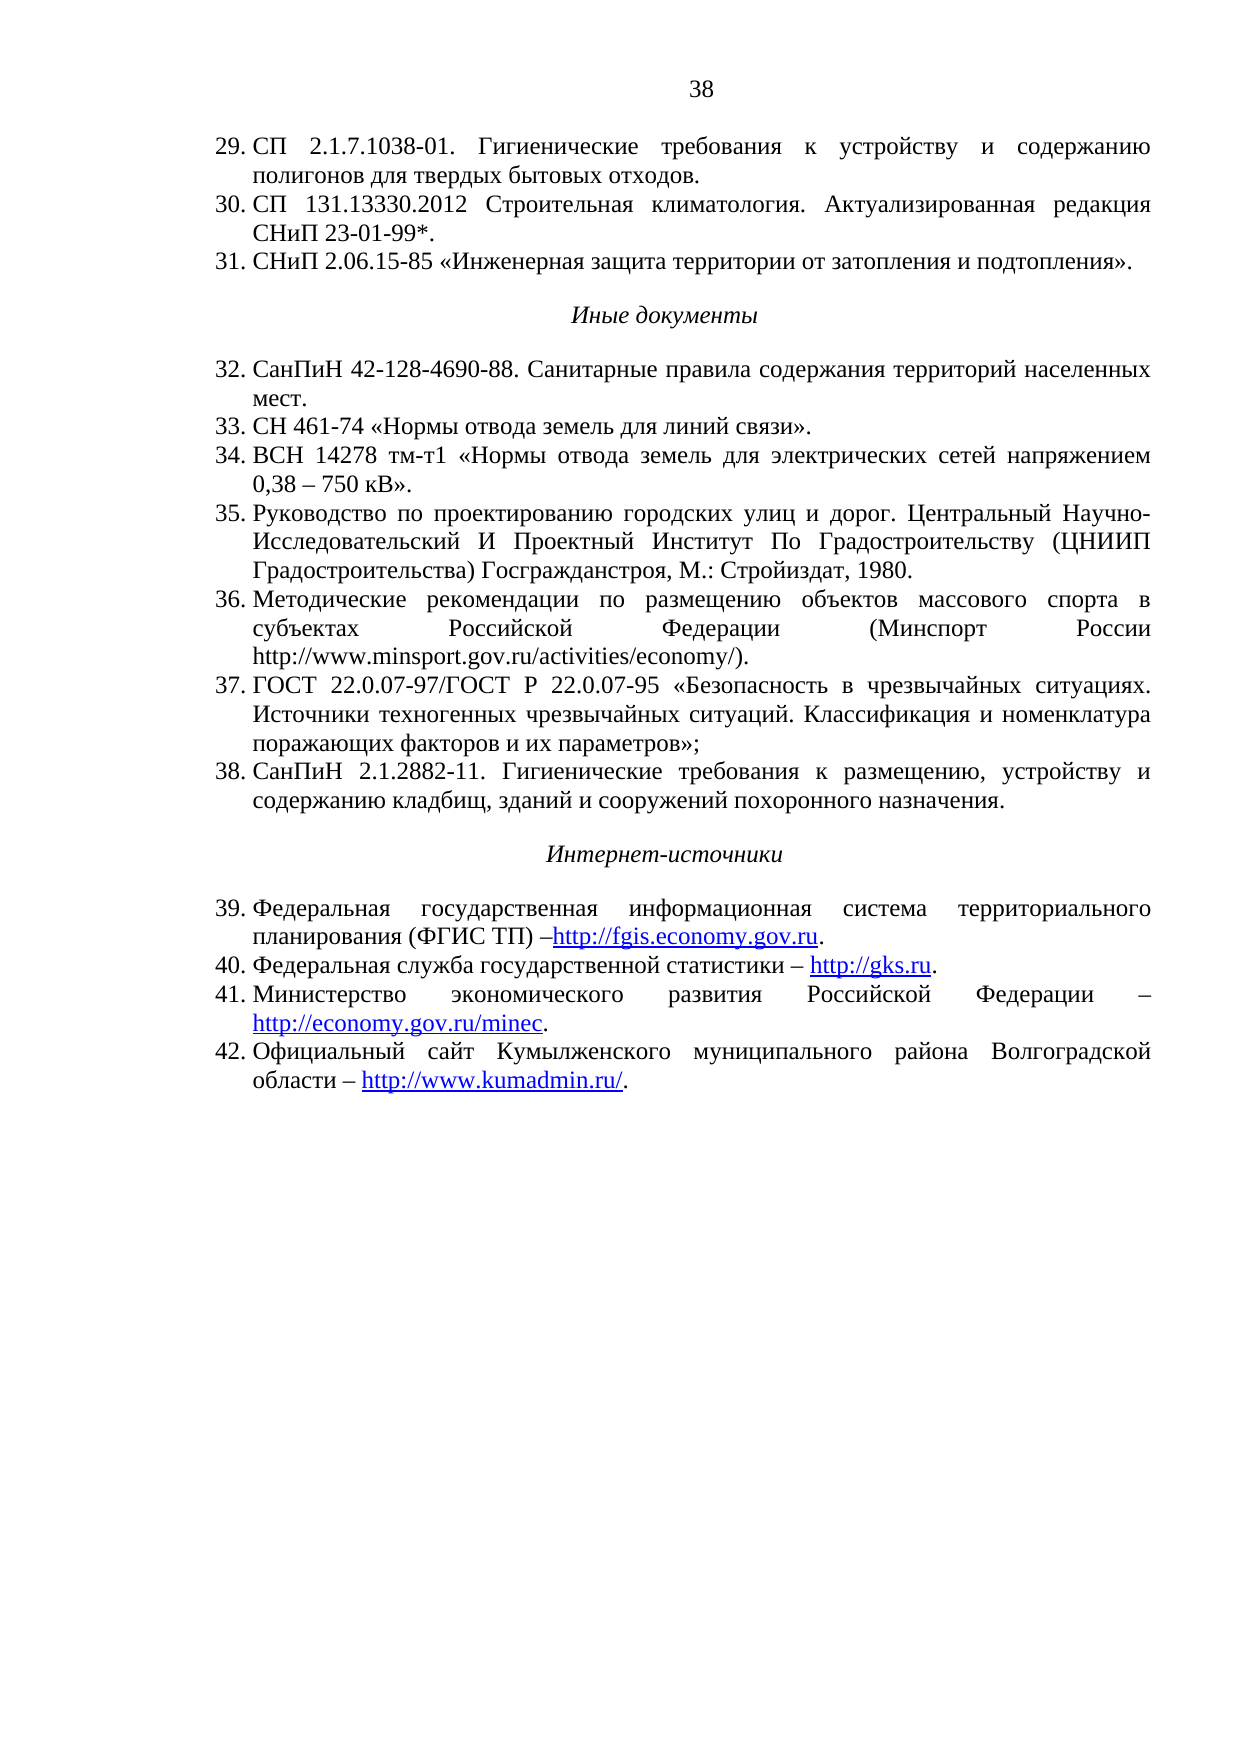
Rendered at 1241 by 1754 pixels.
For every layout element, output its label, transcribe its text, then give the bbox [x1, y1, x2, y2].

list Методические рекомендации по размещению объектов массового спорта в субъектах Российской Федерации (Минспорт России http://www.minsport.gov.ru/activities/economy/). [215, 584, 1152, 670]
list СНиП 2.06.15-85 «Инженерная защита территории от затопления и подтопления». [215, 246, 1152, 275]
list Федеральная служба государственной статистики – http://gks.ru. [215, 950, 1152, 979]
list СП 131.13330.2012 Строительная климатология. Актуализированная редакция СНиП 23-01-99*. [215, 189, 1152, 246]
list СН 461-74 «Нормы отвода земель для линий связи». [215, 411, 1152, 440]
list Федеральная государственная информационная система территориального планирования (ФГИС ТП) –http://fgis.economy.gov.ru. [215, 893, 1152, 950]
list СанПиН 42-128-4690-88. Санитарные правила содержания территорий населенных мест. [215, 354, 1152, 411]
text Интернет-источники [177, 839, 1152, 868]
list Руководство по проектированию городских улиц и дорог. Центральный Научно-Исследовательский И Проектный Институт По Градостроительству (ЦНИИП Градостроительства) Госгражданстроя, М.: Стройиздат, 1980. [215, 498, 1152, 584]
text Иные документы [177, 300, 1152, 329]
list ВСН 14278 тм-т1 «Нормы отвода земель для электрических сетей напряжением 0,38 – 750 кВ». [215, 440, 1152, 498]
list СП 2.1.7.1038-01. Гигиенические требования к устройству и содержанию полигонов для твердых бытовых отходов. [215, 131, 1152, 189]
list Официальный сайт Кумылженского муниципального района Волгоградской области – http://www.kumadmin.ru/. [215, 1036, 1152, 1094]
list ГОСТ 22.0.07-97/ГОСТ Р 22.0.07-95 «Безопасность в чрезвычайных ситуациях. Источники техногенных чрезвычайных ситуаций. Классификация и номенклатура поражающих факторов и их параметров»; [215, 670, 1152, 756]
list Министерство экономического развития Российской Федерации – http://economy.gov.ru/minec. [215, 979, 1152, 1036]
list СанПиН 2.1.2882-11. Гигиенические требования к размещению, устройству и содержанию кладбищ, зданий и сооружений похоронного назначения. [215, 756, 1152, 814]
